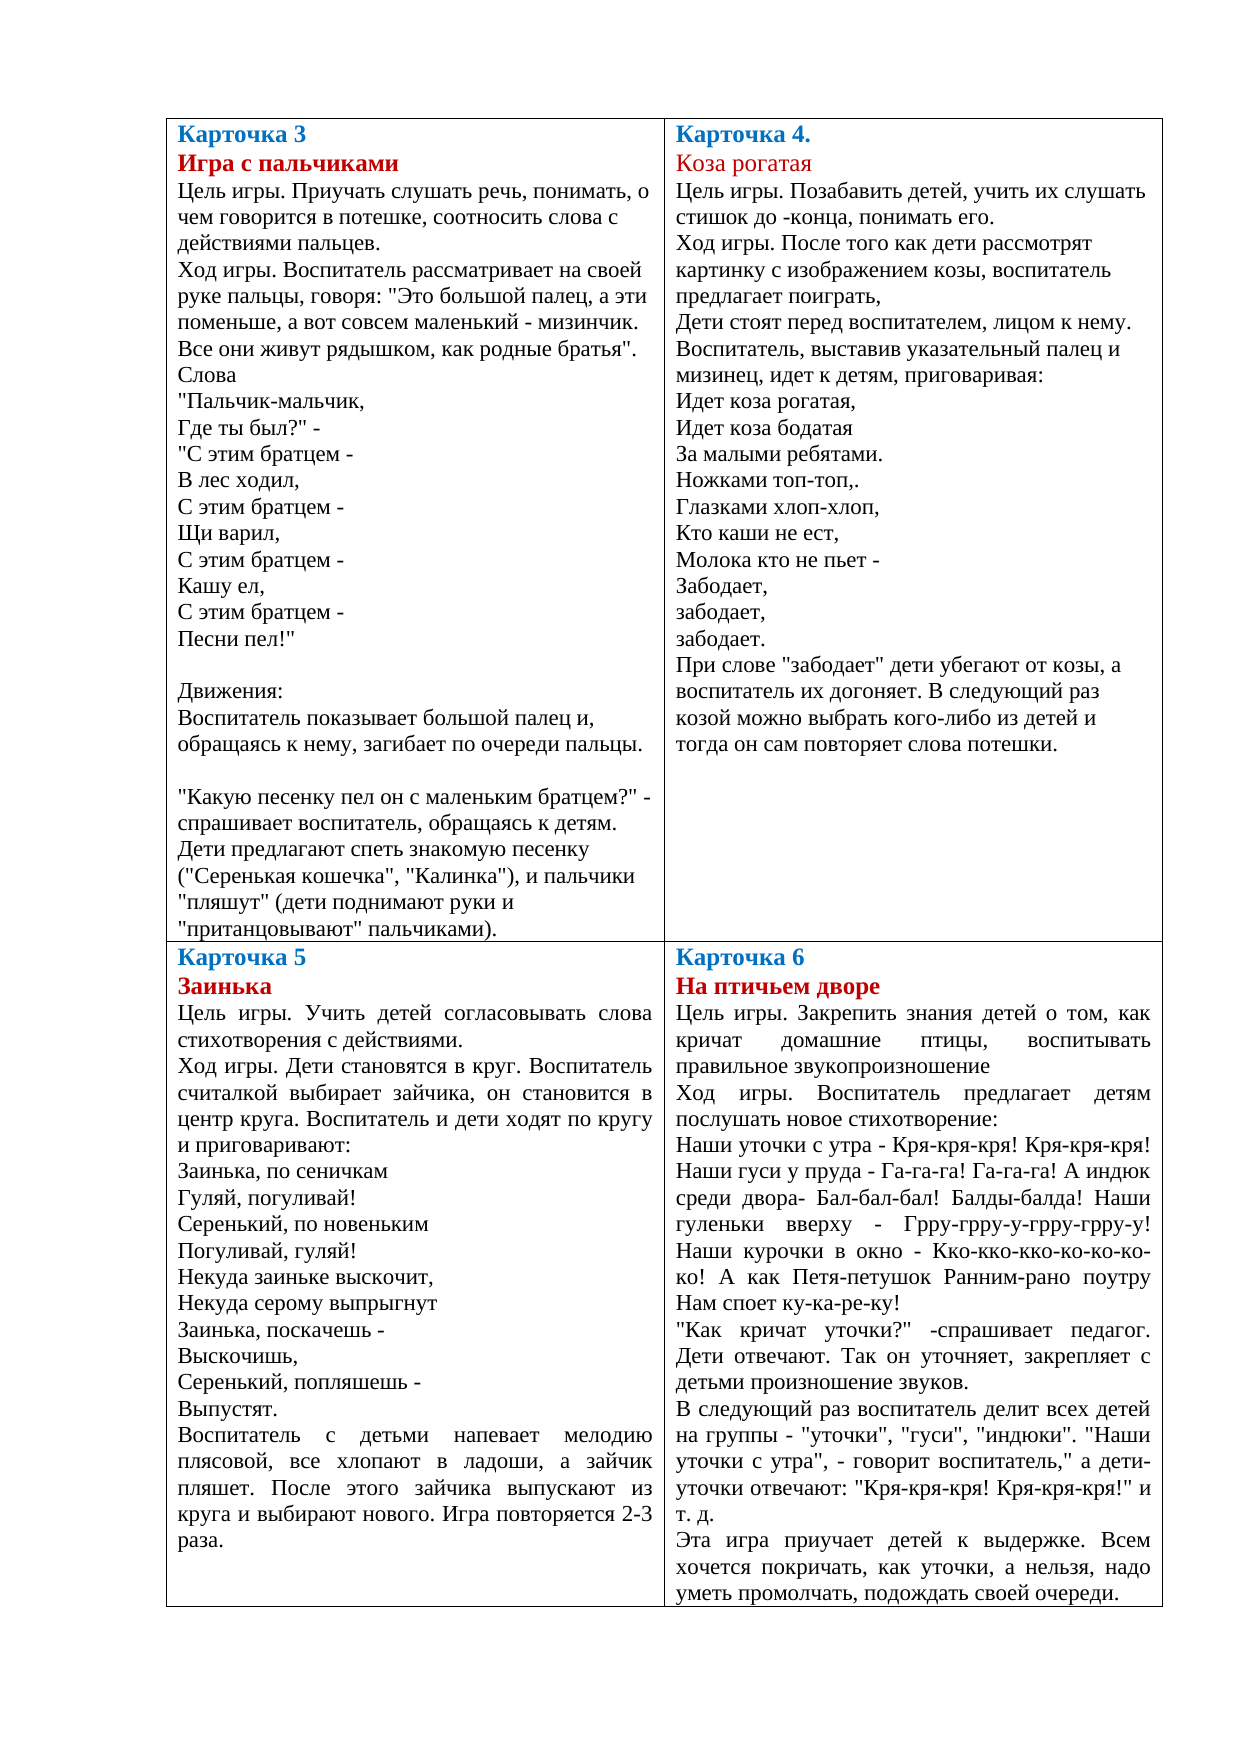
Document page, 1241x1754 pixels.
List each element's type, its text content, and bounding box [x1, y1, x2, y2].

table_cell Карточка 5 Заинька Цель игры. Учить детей согласовывать слова стихотворения с действиями. Ход игры. Дети становятся в круг. Воспитатель считалкой выбирает зайчика, он становится в центр круга. Воспитатель и дети ходят по кругу и приговаривают: Заинька, по сеничкам Гуляй, погуливай! Серенький, по новеньким Погуливай, гуляй! Некуда заиньке выскочит, Некуда серому выпрыгнут Заинька, поскачешь - Выскочишь, Серенький, попляшешь - Выпустят. Воспитатель с детьми напевает мелодию плясовой, все хлопают в ладоши, а зайчик пляшет. После этого зайчика выпускают из круга и выбирают нового. Игра повторяется 2-3 раза. [167, 942, 664, 1606]
table_cell Карточка 6 На птичьем дворе Цель игры. Закрепить знания детей о том, как кричат домашние птицы, воспитывать правильное звукопроизношение Ход игры. Воспитатель предлагает детям послушать новое стихотворение: Наши уточки с утра - Кря-кря-кря! Кря-кря-кря! Наши гуси у пруда - Га-га-га! Га-га-га! А индюк среди двора- Бал-бал-бал! Балды-балда! Наши гуленьки вверху - Грру-грру-у-грру-грру-у! Наши курочки в окно - Кко-кко-кко-ко-ко-ко-ко! А как Петя-петушок Ранним-рано поутру Нам споет ку-ка-ре-ку! "Как кричат уточки?" -спрашивает педагог. Дети отвечают. Так он уточняет, закрепляет с детьми произношение звуков. В следующий раз воспитатель делит всех детей на группы - "уточки", "гуси", "индюки". "Наши уточки с утра", - говорит воспитатель," а дети-уточки отвечают: "Кря-кря-кря! Кря-кря-кря!" и т. д. Эта игра приучает детей к выдержке. Всем хочется покричать, как уточки, а нельзя, надо уметь промолчать, подождать своей очереди. [665, 942, 1162, 1606]
table_cell Карточка 4. Коза рогатая Цель игры. Позабавить детей, учить их слушать стишок до -конца, понимать его. Ход игры. После того как дети рассмотрят картинку с изображением козы, воспитатель предлагает поиграть, Дети стоят перед воспитателем, лицом к нему. Воспитатель, выставив указательный палец и мизинец, идет к детям, приговаривая: Идет коза рогатая, Идет коза бодатая За малыми ребятами. Ножками топ-топ,. Глазками хлоп-хлоп, Кто каши не ест, Молока кто не пьет - Забодает, забодает, забодает. При слове "забодает" дети убегают от козы, а воспитатель их догоняет. В следующий раз козой можно выбрать кого-либо из детей и тогда он сам повторяет слова потешки. [665, 119, 1162, 941]
table_cell Карточка 3 Игра с пальчиками Цель игры. Приучать слушать речь, понимать, о чем говорится в потешке, соотносить слова с действиями пальцев. Ход игры. Воспитатель рассматривает на своей руке пальцы, говоря: "Это большой палец, а эти поменьше, а вот совсем маленький - мизинчик. Все они живут рядышком, как родные братья". Слова "Пальчик-мальчик, Где ты был?" - "С этим братцем - В лес ходил, С этим братцем - Щи варил, С этим братцем - Кашу ел, С этим братцем - Песни пел!" Движения: Воспитатель показывает большой палец и, обращаясь к нему, загибает по очереди пальцы. "Какую песенку пел он с маленьким братцем?" - спрашивает воспитатель, обращаясь к детям. Дети предлагают спеть знакомую песенку ("Серенькая кошечка", "Калинка"), и пальчики "пляшут" (дети поднимают руки и "пританцовывают" пальчиками). [167, 119, 664, 941]
